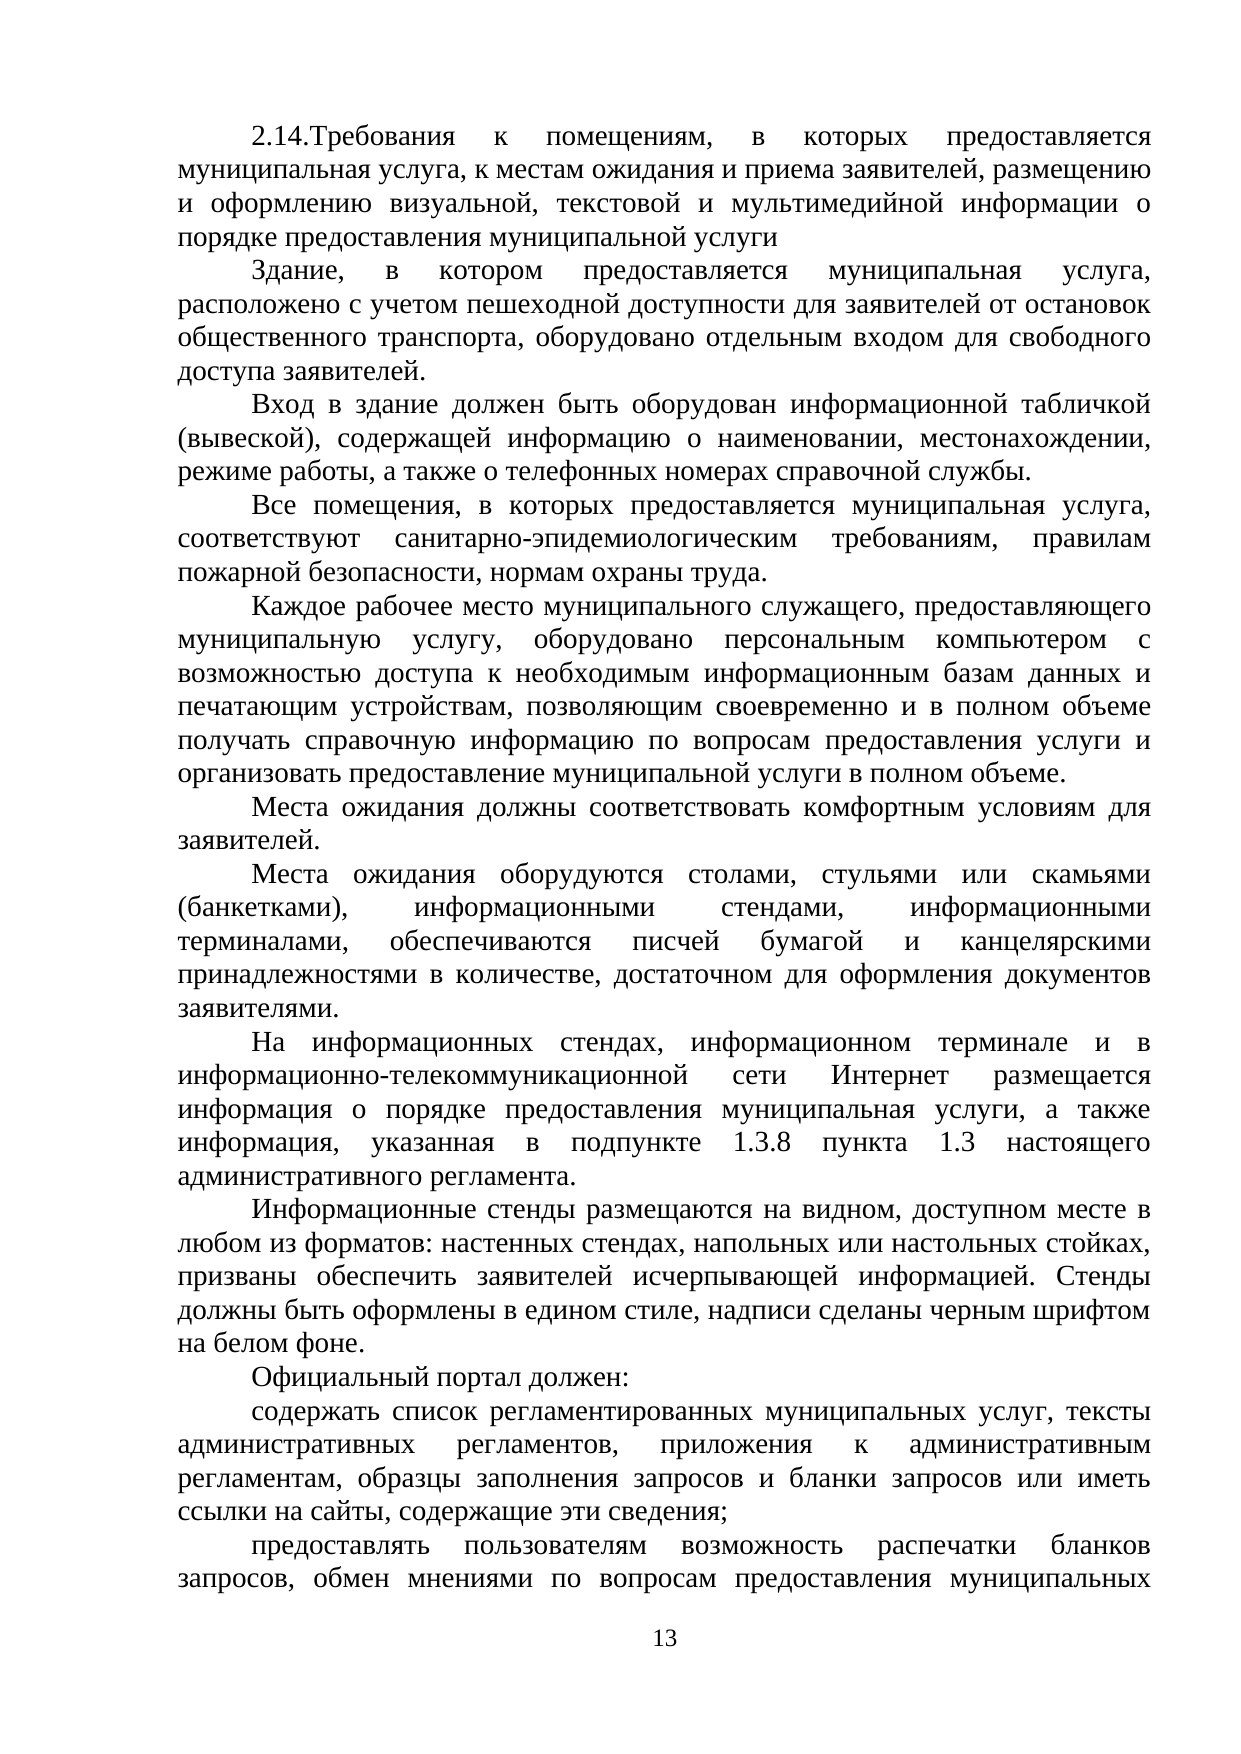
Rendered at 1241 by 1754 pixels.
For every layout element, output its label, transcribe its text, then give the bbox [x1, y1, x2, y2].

text Каждое рабочее место муниципального служащего, предоставляющего муниципальную услугу, оборудовано персональным компьютером с возможностью доступа к необходимым информационным базам данных и печатающим устройствам, позволяющим своевременно и в полном объеме получать справочную информацию по вопросам предоставления услуги и организовать предоставление муниципальной услуги в полном объеме. [177, 588, 1152, 789]
text Места ожидания должны соответствовать комфортным условиям для заявителей. [177, 789, 1152, 856]
text Места ожидания оборудуются столами, стульями или скамьями (банкетками), информационными стендами, информационными терминалами, обеспечиваются писчей бумагой и канцелярскими принадлежностями в количестве, достаточном для оформления документов заявителями. [177, 856, 1152, 1024]
text Официальный портал должен: [177, 1359, 1152, 1393]
text 2.14.Требования к помещениям, в которых предоставляется муниципальная услуга, к местам ожидания и приема заявителей, размещению и оформлению визуальной, текстовой и мультимедийной информации о порядке предоставления муниципальной услуги [177, 118, 1152, 252]
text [177, 1527, 1152, 1594]
text Все помещения, в которых предоставляется муниципальная услуга, соответствуют санитарно-эпидемиологическим требованиям, правилам пожарной безопасности, нормам охраны труда. [177, 487, 1152, 588]
text На информационных стендах, информационном терминале и в информационно-телекоммуникационной сети Интернет размещается информация о порядке предоставления муниципальная услуги, а также информация, указанная в подпункте 1.3.8 пункта 1.3 настоящего административного регламента. [177, 1024, 1152, 1191]
text Здание, в котором предоставляется муниципальная услуга, расположено с учетом пешеходной доступности для заявителей от остановок общественного транспорта, оборудовано отдельным входом для свободного доступа заявителей. [177, 252, 1152, 386]
text Информационные стенды размещаются на видном, доступном месте в любом из форматов: настенных стендах, напольных или настольных стойках, призваны обеспечить заявителей исчерпывающей информацией. Стенды должны быть оформлены в едином стиле, надписи сделаны черным шрифтом на белом фоне. [177, 1191, 1152, 1359]
text Вход в здание должен быть оборудован информационной табличкой (вывеской), содержащей информацию о наименовании, местонахождении, режиме работы, а также о телефонных номерах справочной службы. [177, 386, 1152, 487]
text содержать список регламентированных муниципальных услуг, тексты административных регламентов, приложения к административным регламентам, образцы заполнения запросов и бланки запросов или иметь ссылки на сайты, содержащие эти сведения; [177, 1393, 1152, 1527]
